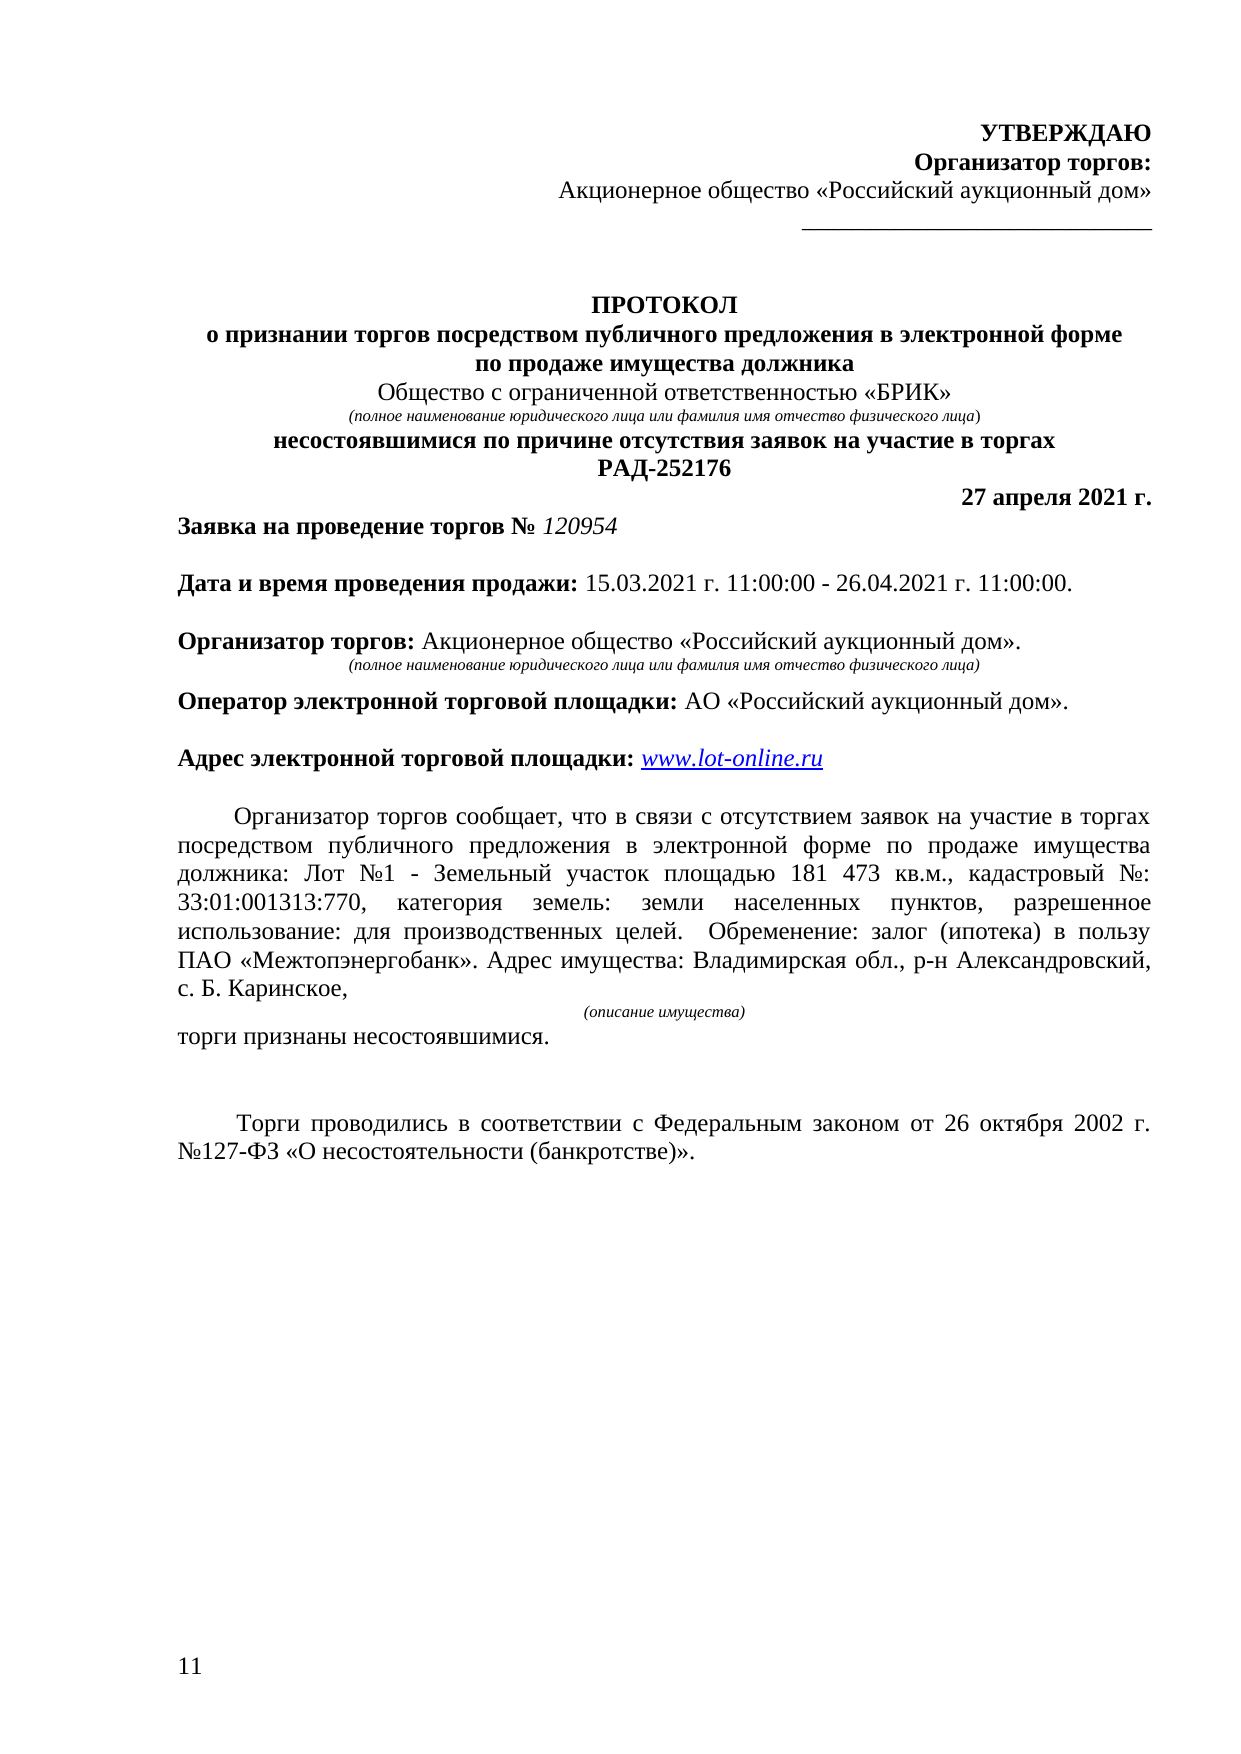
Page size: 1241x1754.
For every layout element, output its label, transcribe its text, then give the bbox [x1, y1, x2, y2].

text Акционерное общество «Российский аукционный дом» [177, 176, 1152, 204]
text несостоявшимися по причине отсутствия заявок на участие в торгах [177, 425, 1152, 453]
text Оператор электронной торговой площадки: АО «Российский аукционный дом». [177, 686, 1152, 715]
text (полное наименование юридического лица или фамилия имя отчество физического лица) [177, 406, 1152, 425]
text ПРОТОКОЛ [177, 291, 1152, 319]
text Дата и время проведения продажи: 15.03.2021 г. 11:00:00 - 26.04.2021 г. 11:00:00. [177, 568, 1152, 597]
text (полное наименование юридического лица или фамилия имя отчество физического лица) [177, 655, 1152, 674]
text о признании торгов посредством публичного предложения в электронной форме [177, 319, 1152, 348]
text 27 апреля 2021 г. [177, 482, 1152, 511]
text Заявка на проведение торгов № 120954 [177, 511, 1152, 540]
text УТВЕРЖДАЮ [915, 118, 1152, 147]
text Организатор торгов: Акционерное общество «Российский аукционный дом». [177, 626, 1152, 655]
text Общество с ограниченной ответственностью «БРИК» [177, 377, 1152, 406]
text по продаже имущества должника [177, 348, 1152, 377]
text ____________________________ [177, 204, 1152, 233]
text торги признаны несостоявшимися. [177, 1021, 1152, 1050]
text Организатор торгов: [177, 147, 1152, 176]
text Организатор торгов сообщает, что в связи с отсутствием заявок на участие в торгах посредством публичного предложения в электронной форме по продаже имущества должника: Лот №1 - Земельный участок площадью 181 473 кв.м., кадастровый №: 33:01:001313:770, категория земель: земли населенных пунктов, разрешенное использование: для производственных целей. Обременение: залог (ипотека) в пользу ПАО «Межтопэнергобанк». Адрес имущества: Владимирская обл., р-н Александровский, с. Б. Каринское, [177, 801, 1152, 1002]
text (описание имущества) [177, 1002, 1152, 1021]
text РАД-252176 [177, 453, 1152, 482]
text Торги проводились в соответствии с Федеральным законом от 26 октября . №127-ФЗ «О несостоятельности (банкротстве)». [177, 1108, 1152, 1165]
text Адрес электронной торговой площадки: www.lot-online.ru [177, 743, 1152, 772]
